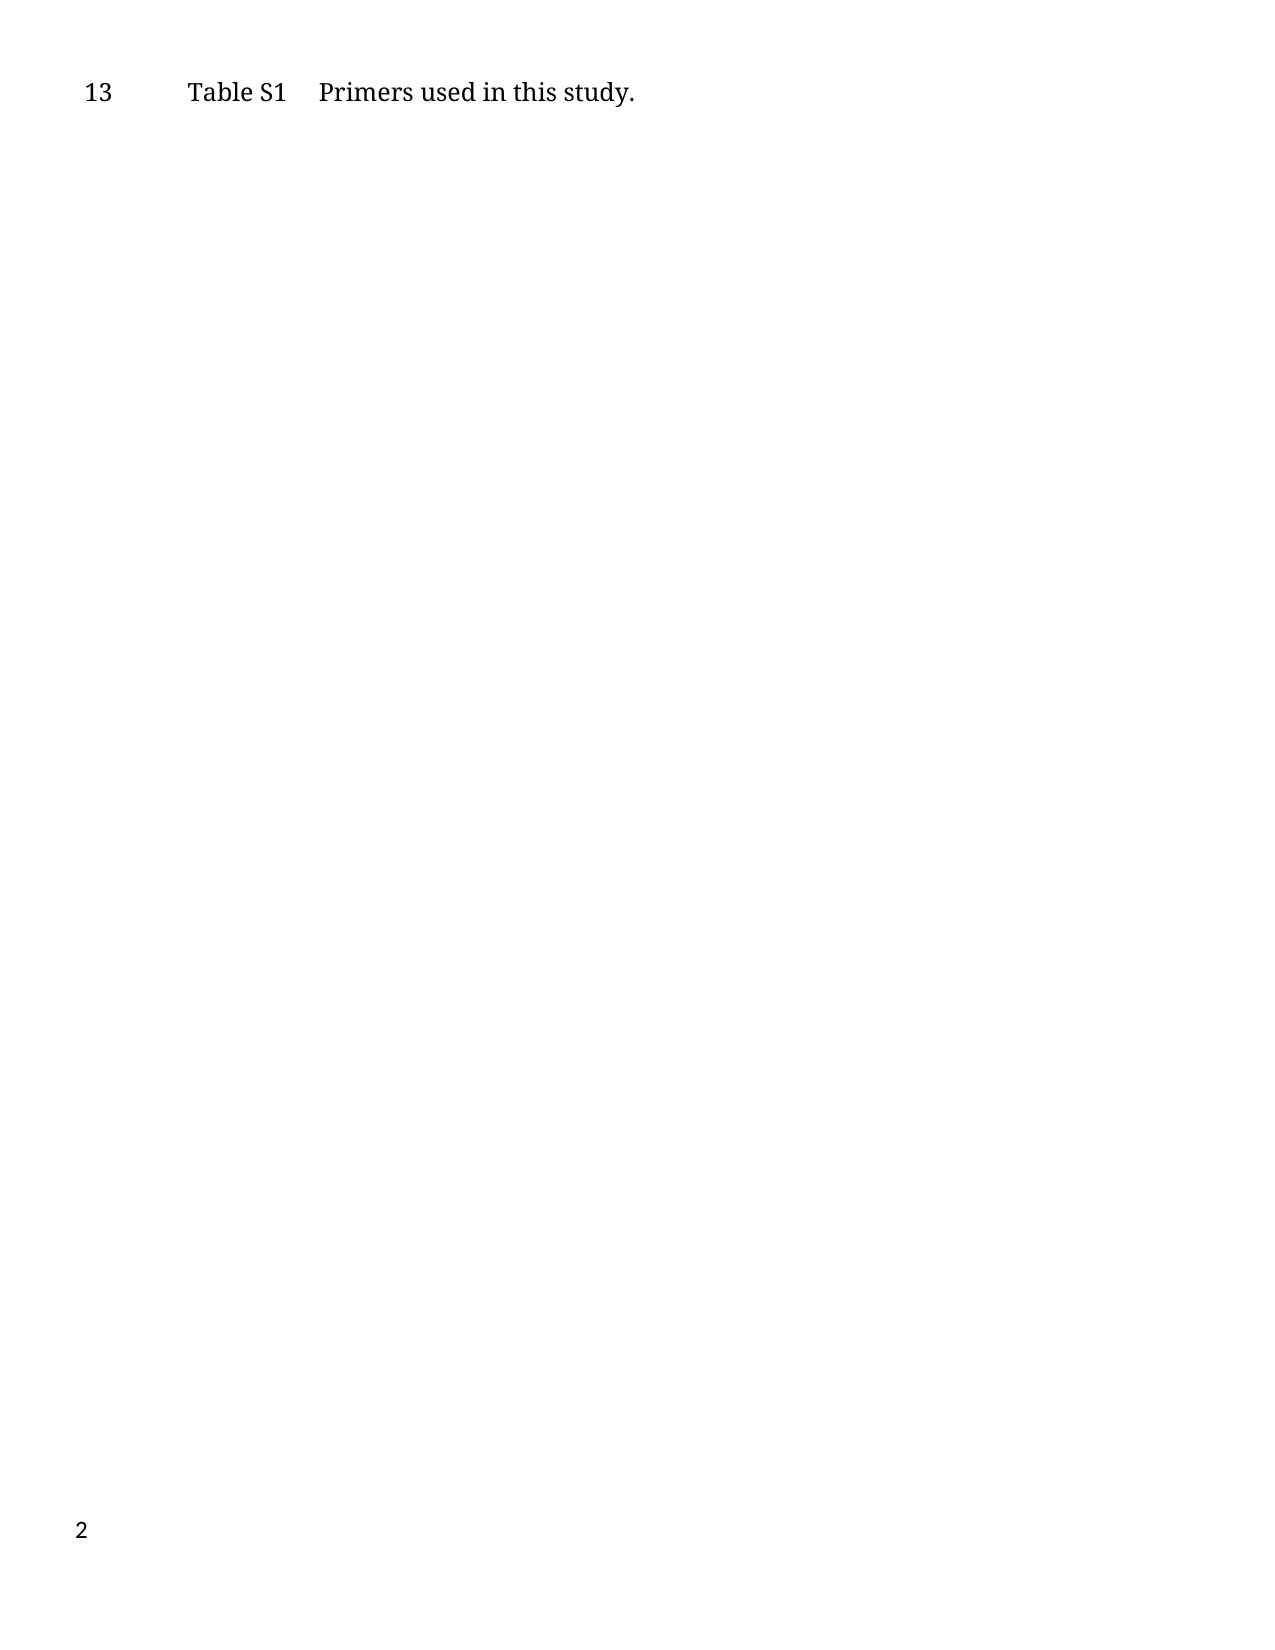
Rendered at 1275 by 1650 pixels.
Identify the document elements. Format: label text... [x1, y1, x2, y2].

text 13 Table S1 Primers used in this study. [75, 75, 1200, 109]
